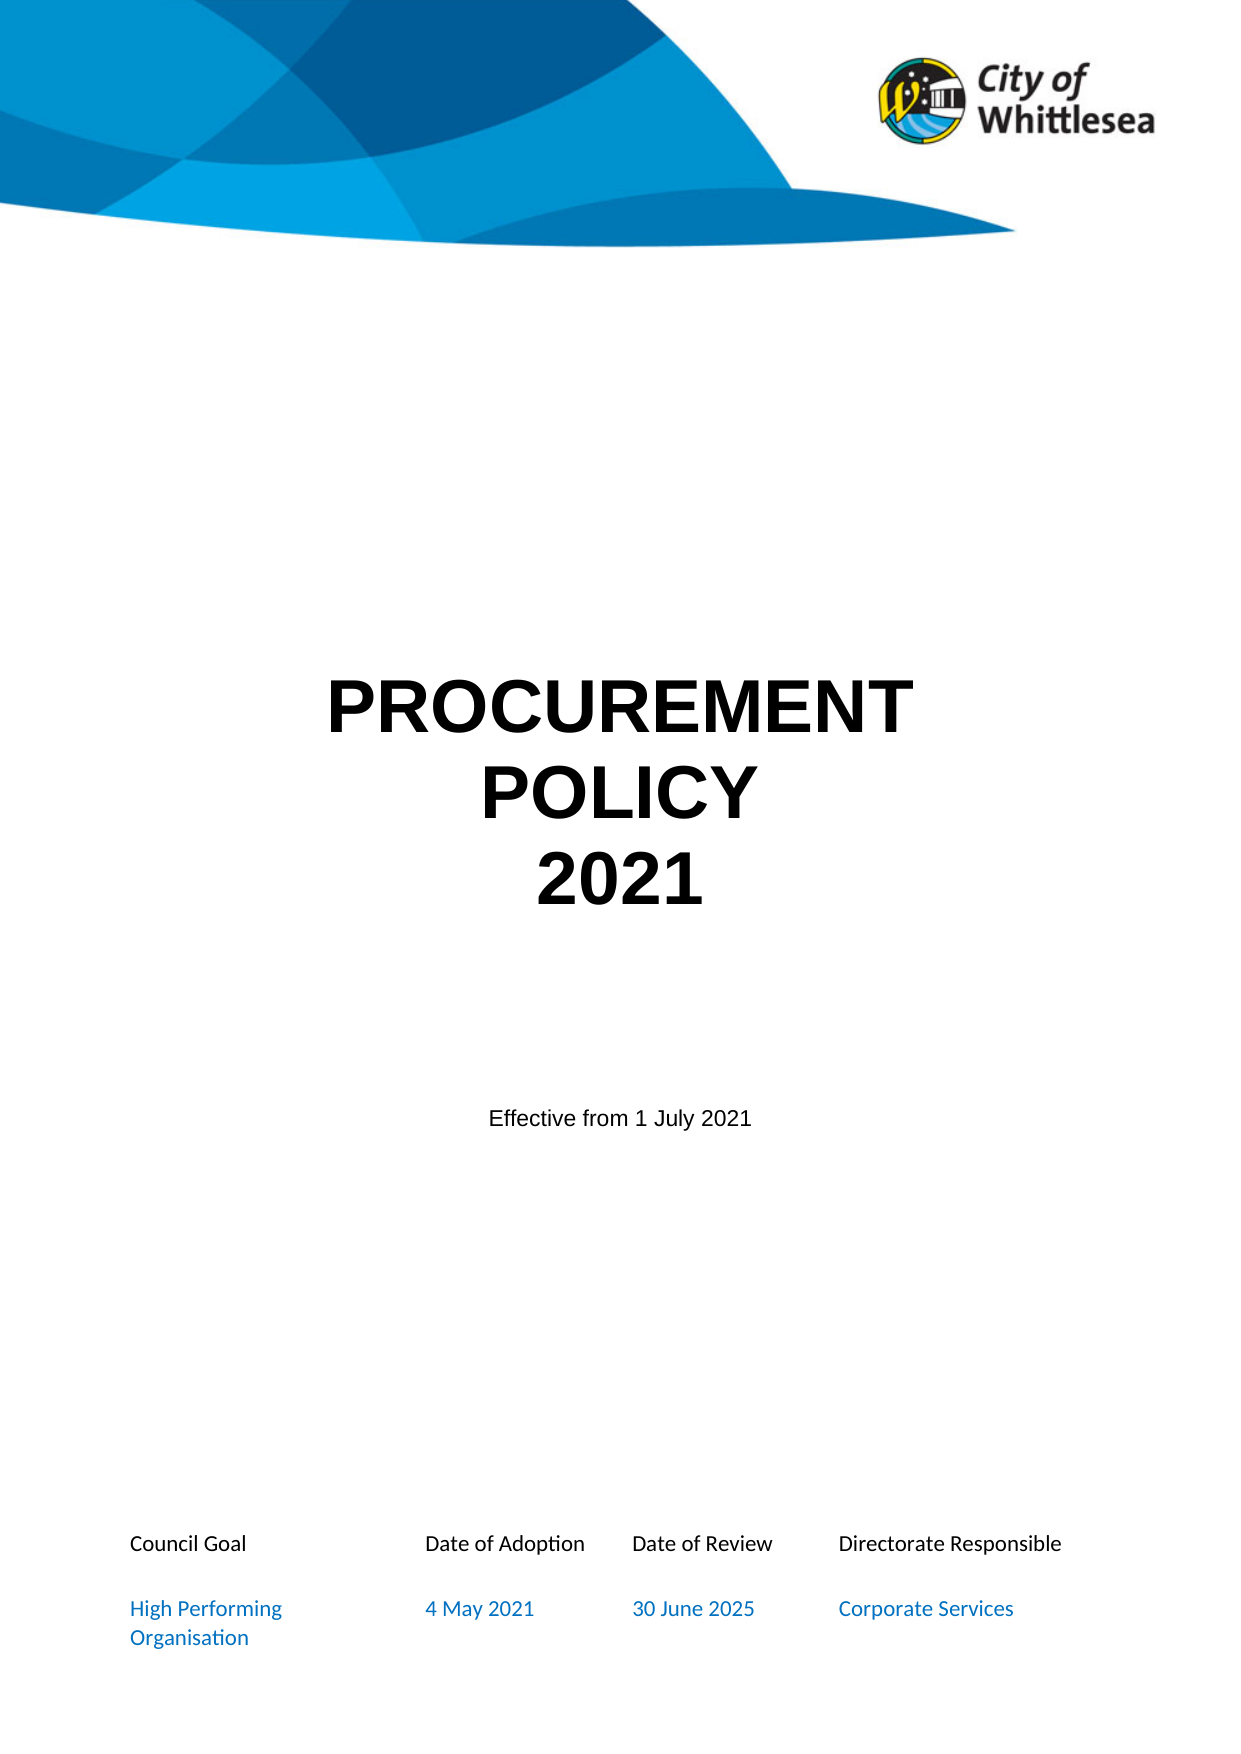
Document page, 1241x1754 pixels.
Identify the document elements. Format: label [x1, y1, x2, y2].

picture [0, 0, 1241, 256]
